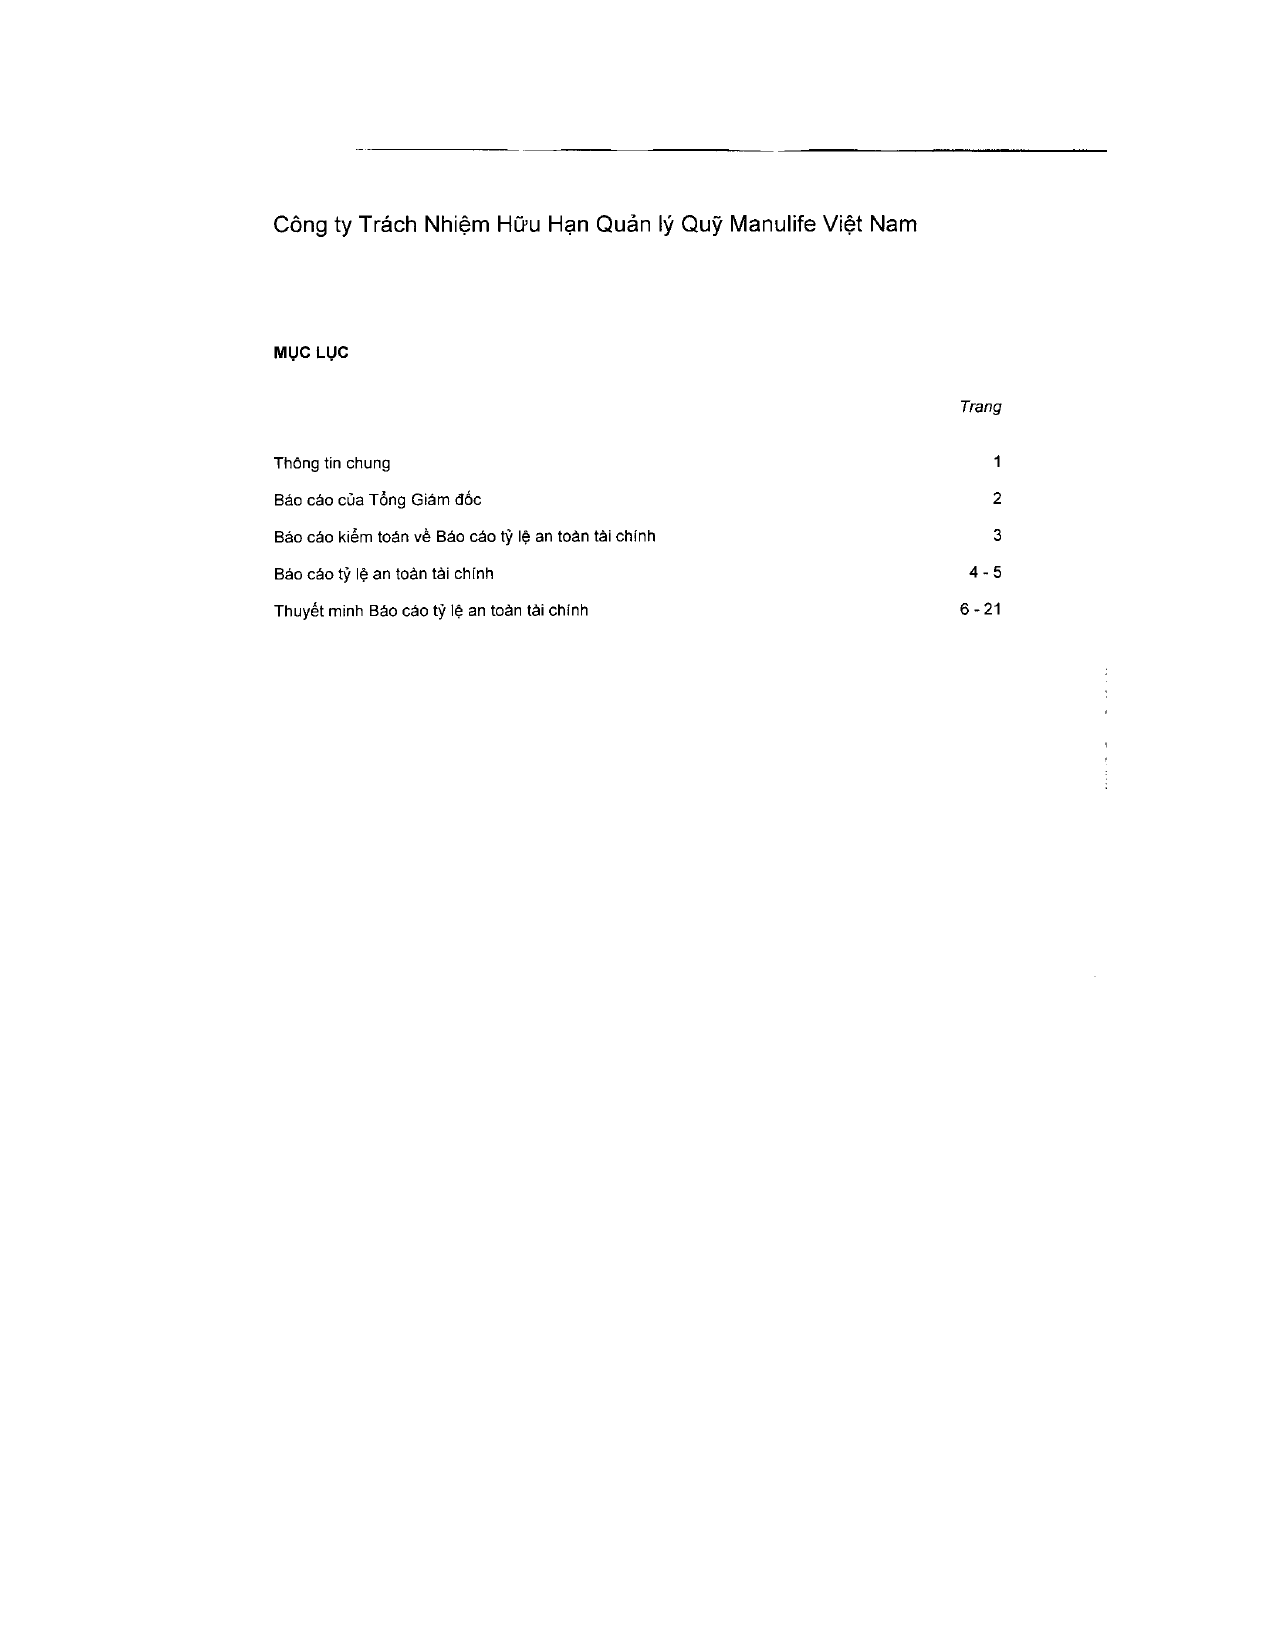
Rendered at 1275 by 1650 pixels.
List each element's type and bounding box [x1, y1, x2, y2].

picture [150, 149, 1107, 1500]
